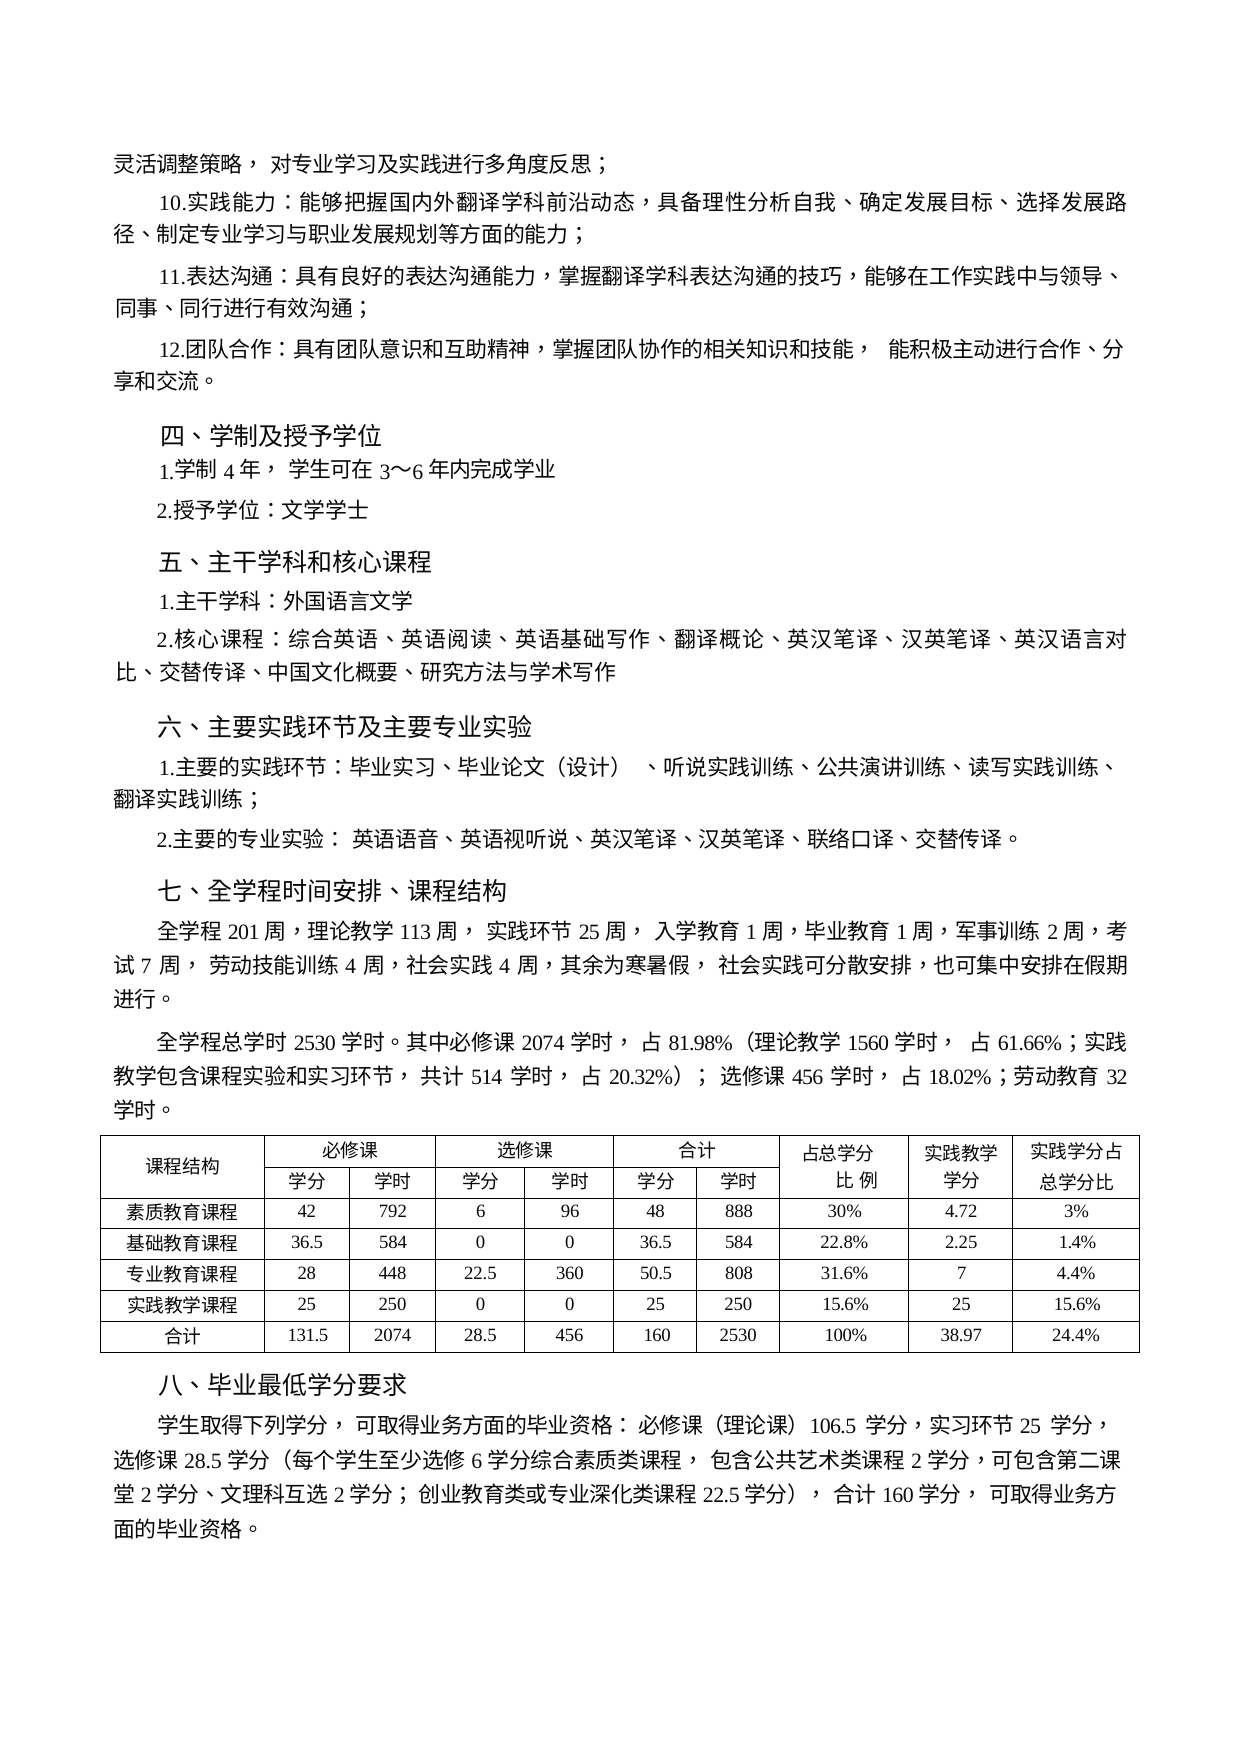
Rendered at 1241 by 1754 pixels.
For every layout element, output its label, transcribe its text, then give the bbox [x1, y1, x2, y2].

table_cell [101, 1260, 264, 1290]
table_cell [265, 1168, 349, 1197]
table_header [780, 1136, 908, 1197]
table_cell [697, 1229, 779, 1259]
text 2.主要的专业实验： 英语语音、英语视听说、英汉笔译、汉英笔译、联络口译、交替传译。 [156, 826, 1141, 853]
text 七、全学程时间安排、课程结构 [157, 876, 1141, 906]
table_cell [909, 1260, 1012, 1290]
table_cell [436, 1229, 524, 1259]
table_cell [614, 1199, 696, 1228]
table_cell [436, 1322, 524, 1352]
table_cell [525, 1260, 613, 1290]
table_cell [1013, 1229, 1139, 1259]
text 六、主要实践环节及主要专业实验 [158, 711, 1141, 742]
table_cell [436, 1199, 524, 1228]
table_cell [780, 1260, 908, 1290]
text 八、毕业最低学分要求 [158, 1369, 1141, 1400]
text 2.授予学位：文学学士 [156, 497, 1141, 524]
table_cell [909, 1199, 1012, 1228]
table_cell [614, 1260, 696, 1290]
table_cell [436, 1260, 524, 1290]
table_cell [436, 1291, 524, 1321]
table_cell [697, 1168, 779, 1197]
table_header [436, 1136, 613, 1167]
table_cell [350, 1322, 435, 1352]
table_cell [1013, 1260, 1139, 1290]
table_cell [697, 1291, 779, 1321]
text 学生取得下列学分， 可取得业务方面的毕业资格： 必修课（理论课）106.5 学分，实习环节 25 学分， 选修课 28.5 学分（每个学生至少选修 6 学分综合素质类课程， 包含公共艺术类课程 2 学分，可包含第二课 堂 2 学分、文理科互选 2 学分； 创业教育类或专业深化类课程 22.5 学分）， 合计 160 学分， 可取得业务方 面的毕业资格。 [113, 1410, 1129, 1543]
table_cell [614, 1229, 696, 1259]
text 10.实践能力：能够把握国内外翻译学科前沿动态，具备理性分析自我、确定发展目标、选择发展路 径、制定专业学习与职业发展规划等方面的能力； [113, 187, 1129, 249]
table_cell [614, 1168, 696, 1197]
text 12.团队合作：具有团队意识和互助精神，掌握团队协作的相关知识和技能， 能积极主动进行合作、分 享和交流。 [113, 334, 1129, 396]
text 五、主干学科和核心课程 [158, 547, 1141, 578]
text 全学程 201 周，理论教学 113 周， 实践环节 25 周， 入学教育 1 周，毕业教育 1 周，军事训练 2 周，考 试 7 周， 劳动技能训练 4 周，社会实践 4 周，其余为寒暑假， 社会实践可分散安排，也可集中安排在假期 进行。 [113, 916, 1129, 1014]
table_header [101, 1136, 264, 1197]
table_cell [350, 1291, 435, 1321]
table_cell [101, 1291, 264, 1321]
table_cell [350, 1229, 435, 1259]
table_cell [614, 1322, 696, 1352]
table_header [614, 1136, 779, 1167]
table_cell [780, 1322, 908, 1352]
text 1.主要的实践环节：毕业实习、毕业论文（设计） 、听说实践训练、公共演讲训练、读写实践训练、 翻译实践训练； [113, 752, 1125, 814]
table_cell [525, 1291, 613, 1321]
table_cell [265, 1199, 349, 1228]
text 全学程总学时 2530 学时。其中必修课 2074 学时， 占 81.98%（理论教学 1560 学时， 占 61.66%；实践 教学包含课程实验和实习环节， 共计 514 学时， 占 20.32%）； 选修课 456 学时， 占 18.02%；劳动教育 32 学时。 [113, 1027, 1129, 1125]
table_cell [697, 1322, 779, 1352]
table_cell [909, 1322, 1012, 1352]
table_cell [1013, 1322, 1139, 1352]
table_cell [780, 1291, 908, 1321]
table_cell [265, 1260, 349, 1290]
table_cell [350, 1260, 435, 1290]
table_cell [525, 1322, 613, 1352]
text 四、学制及授予学位 [160, 421, 1141, 452]
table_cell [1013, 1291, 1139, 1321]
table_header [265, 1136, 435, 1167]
text 2.核心课程：综合英语、英语阅读、英语基础写作、翻译概论、英汉笔译、汉英笔译、英汉语言对 比、交替传译、中国文化概要、研究方法与学术写作 [115, 624, 1129, 686]
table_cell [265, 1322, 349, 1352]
text 11.表达沟通：具有良好的表达沟通能力，掌握翻译学科表达沟通的技巧，能够在工作实践中与领导、 同事、同行进行有效沟通； [115, 261, 1125, 322]
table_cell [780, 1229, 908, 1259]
text 1.学制 4 年， 学生可在 3～6 年内完成学业 [158, 462, 1141, 497]
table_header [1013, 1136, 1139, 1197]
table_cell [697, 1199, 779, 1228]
text 1.主干学科：外国语言文学 [158, 588, 1141, 615]
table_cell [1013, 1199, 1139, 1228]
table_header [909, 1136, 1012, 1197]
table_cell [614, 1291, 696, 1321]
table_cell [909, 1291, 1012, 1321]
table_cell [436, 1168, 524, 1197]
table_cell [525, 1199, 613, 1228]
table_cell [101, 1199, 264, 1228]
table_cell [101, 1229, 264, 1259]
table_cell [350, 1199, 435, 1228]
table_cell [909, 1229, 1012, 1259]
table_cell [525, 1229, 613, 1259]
text 灵活调整策略， 对专业学习及实践进行多角度反思； [113, 151, 1141, 178]
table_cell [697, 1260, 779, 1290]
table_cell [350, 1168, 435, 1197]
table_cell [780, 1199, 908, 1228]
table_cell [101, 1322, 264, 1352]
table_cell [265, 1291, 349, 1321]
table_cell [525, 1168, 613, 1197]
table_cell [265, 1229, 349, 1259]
